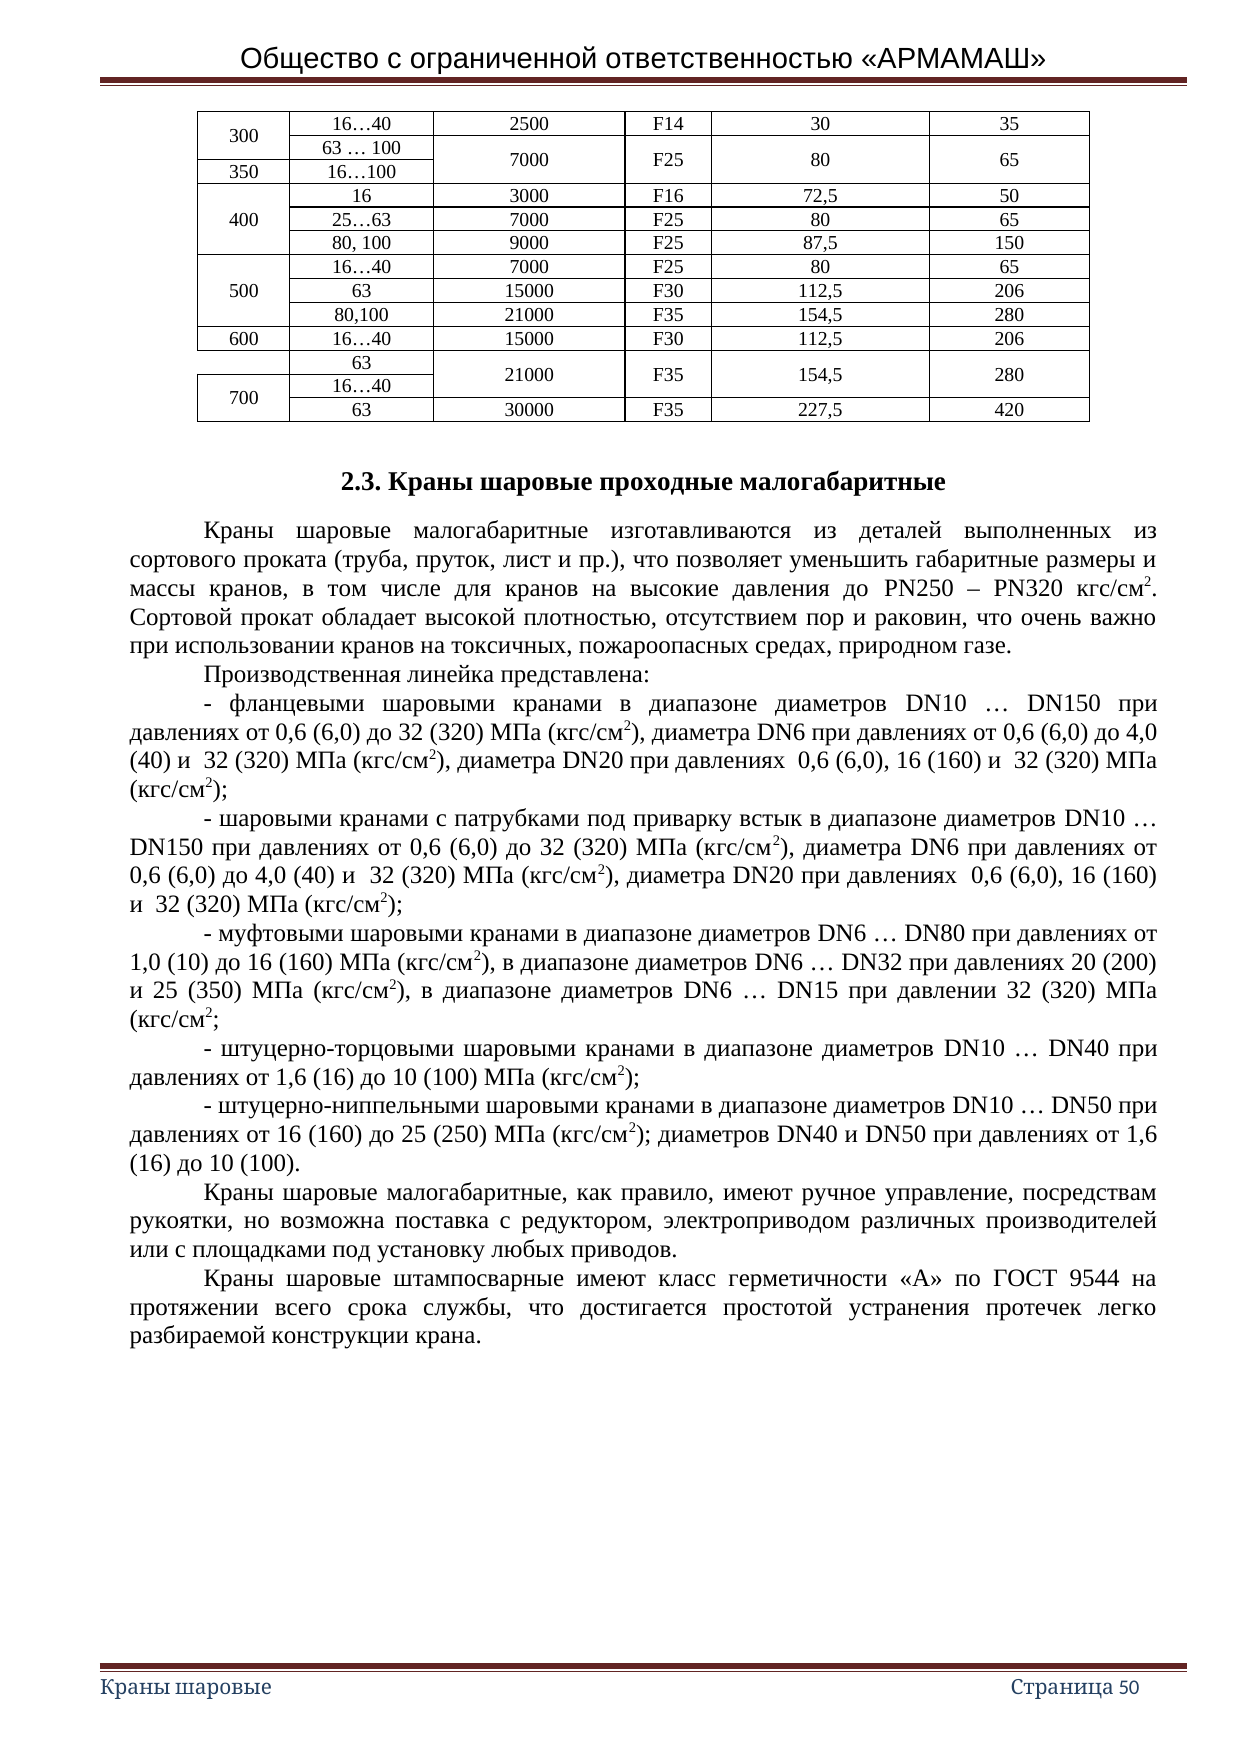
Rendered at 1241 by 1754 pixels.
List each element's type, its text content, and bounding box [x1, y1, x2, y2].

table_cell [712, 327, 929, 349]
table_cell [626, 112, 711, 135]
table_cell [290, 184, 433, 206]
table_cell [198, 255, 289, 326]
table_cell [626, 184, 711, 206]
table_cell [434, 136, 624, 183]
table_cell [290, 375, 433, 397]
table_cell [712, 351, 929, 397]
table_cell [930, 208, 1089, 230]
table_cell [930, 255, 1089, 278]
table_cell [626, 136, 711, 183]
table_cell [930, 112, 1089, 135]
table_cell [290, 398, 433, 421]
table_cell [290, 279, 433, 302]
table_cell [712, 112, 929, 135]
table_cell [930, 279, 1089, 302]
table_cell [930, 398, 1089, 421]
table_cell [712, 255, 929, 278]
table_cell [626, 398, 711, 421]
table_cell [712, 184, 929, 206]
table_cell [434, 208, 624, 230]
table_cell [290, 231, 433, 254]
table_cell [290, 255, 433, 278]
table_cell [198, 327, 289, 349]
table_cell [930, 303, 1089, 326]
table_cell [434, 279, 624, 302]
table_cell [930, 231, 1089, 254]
text Краны шаровые малогабаритные, как правило, имеют ручное управление, посредствам рукоятки, но возможна поставка с редуктором, электроприводом различных производителей или с площадками под установку любых приводов. [129, 1177, 1157, 1263]
text Производственная линейка представлена: [129, 659, 1157, 688]
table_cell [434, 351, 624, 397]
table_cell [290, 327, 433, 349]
text - штуцерно-ниппельными шаровыми кранами в диапазоне диаметров DN10 … DN50 при давлениях от 16 (160) до 25 (250) МПа (кгс/см2); диаметров DN40 и DN50 при давлениях от 1,6 (16) до 10 (100). [129, 1091, 1157, 1177]
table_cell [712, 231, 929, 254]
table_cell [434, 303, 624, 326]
text 2.3. Краны шаровые проходные малогабаритные [100, 465, 1187, 496]
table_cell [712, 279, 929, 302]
text Краны шаровые штампосварные имеют класс герметичности «А» по ГОСТ 9544 на протяжении всего срока службы, что достигается простотой устранения протечек легко разбираемой конструкции крана. [129, 1263, 1157, 1349]
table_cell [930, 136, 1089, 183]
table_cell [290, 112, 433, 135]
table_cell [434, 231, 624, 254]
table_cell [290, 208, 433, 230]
text - фланцевыми шаровыми кранами в диапазоне диаметров DN10 … DN150 при давлениях от 0,6 (6,0) до 32 (320) МПа (кгс/см2), диаметра DN6 при давлениях от 0,6 (6,0) до 4,0 (40) и 32 (320) МПа (кгс/см2), диаметра DN20 при давлениях 0,6 (6,0), 16 (160) и 32 (320) МПа (кгс/см2); [129, 688, 1157, 803]
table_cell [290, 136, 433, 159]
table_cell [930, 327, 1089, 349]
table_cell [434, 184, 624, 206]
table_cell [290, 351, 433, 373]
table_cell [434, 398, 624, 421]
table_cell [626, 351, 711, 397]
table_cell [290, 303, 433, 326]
text - шаровыми кранами с патрубками под приварку встык в диапазоне диаметров DN10 … DN150 при давлениях от 0,6 (6,0) до 32 (320) МПа (кгс/см2), диаметра DN6 при давлениях от 0,6 (6,0) до 4,0 (40) и 32 (320) МПа (кгс/см2), диаметра DN20 при давлениях 0,6 (6,0), 16 (160) и 32 (320) МПа (кгс/см2); [129, 803, 1157, 918]
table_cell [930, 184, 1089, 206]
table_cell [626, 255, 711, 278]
text Краны шаровые малогабаритные изготавливаются из деталей выполненных из сортового проката (труба, пруток, лист и пр.), что позволяет уменьшить габаритные размеры и массы кранов, в том числе для кранов на высокие давления до PN250 – PN320 кгс/см2. Сортовой прокат обладает высокой плотностью, отсутствием пор и раковин, что очень важно при использовании кранов на токсичных, пожароопасных средах, природном газе. [129, 516, 1157, 659]
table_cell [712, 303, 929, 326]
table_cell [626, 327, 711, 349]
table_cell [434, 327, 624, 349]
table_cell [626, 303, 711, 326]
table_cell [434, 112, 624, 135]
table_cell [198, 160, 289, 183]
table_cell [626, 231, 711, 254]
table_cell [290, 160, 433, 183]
text - муфтовыми шаровыми кранами в диапазоне диаметров DN6 … DN80 при давлениях от 1,0 (10) до 16 (160) МПа (кгс/см2), в диапазоне диаметров DN6 … DN32 при давлениях 20 (200) и 25 (350) МПа (кгс/см2), в диапазоне диаметров DN6 … DN15 при давлении 32 (320) МПа (кгс/см2; [129, 918, 1157, 1033]
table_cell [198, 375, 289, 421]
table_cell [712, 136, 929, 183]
text - штуцерно-торцовыми шаровыми кранами в диапазоне диаметров DN10 … DN40 при давлениях от 1,6 (16) до 10 (100) МПа (кгс/см2); [129, 1033, 1157, 1091]
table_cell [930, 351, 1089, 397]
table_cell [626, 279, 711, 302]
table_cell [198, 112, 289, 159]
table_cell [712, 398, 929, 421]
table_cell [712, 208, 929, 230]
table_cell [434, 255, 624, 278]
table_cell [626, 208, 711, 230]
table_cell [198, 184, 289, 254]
